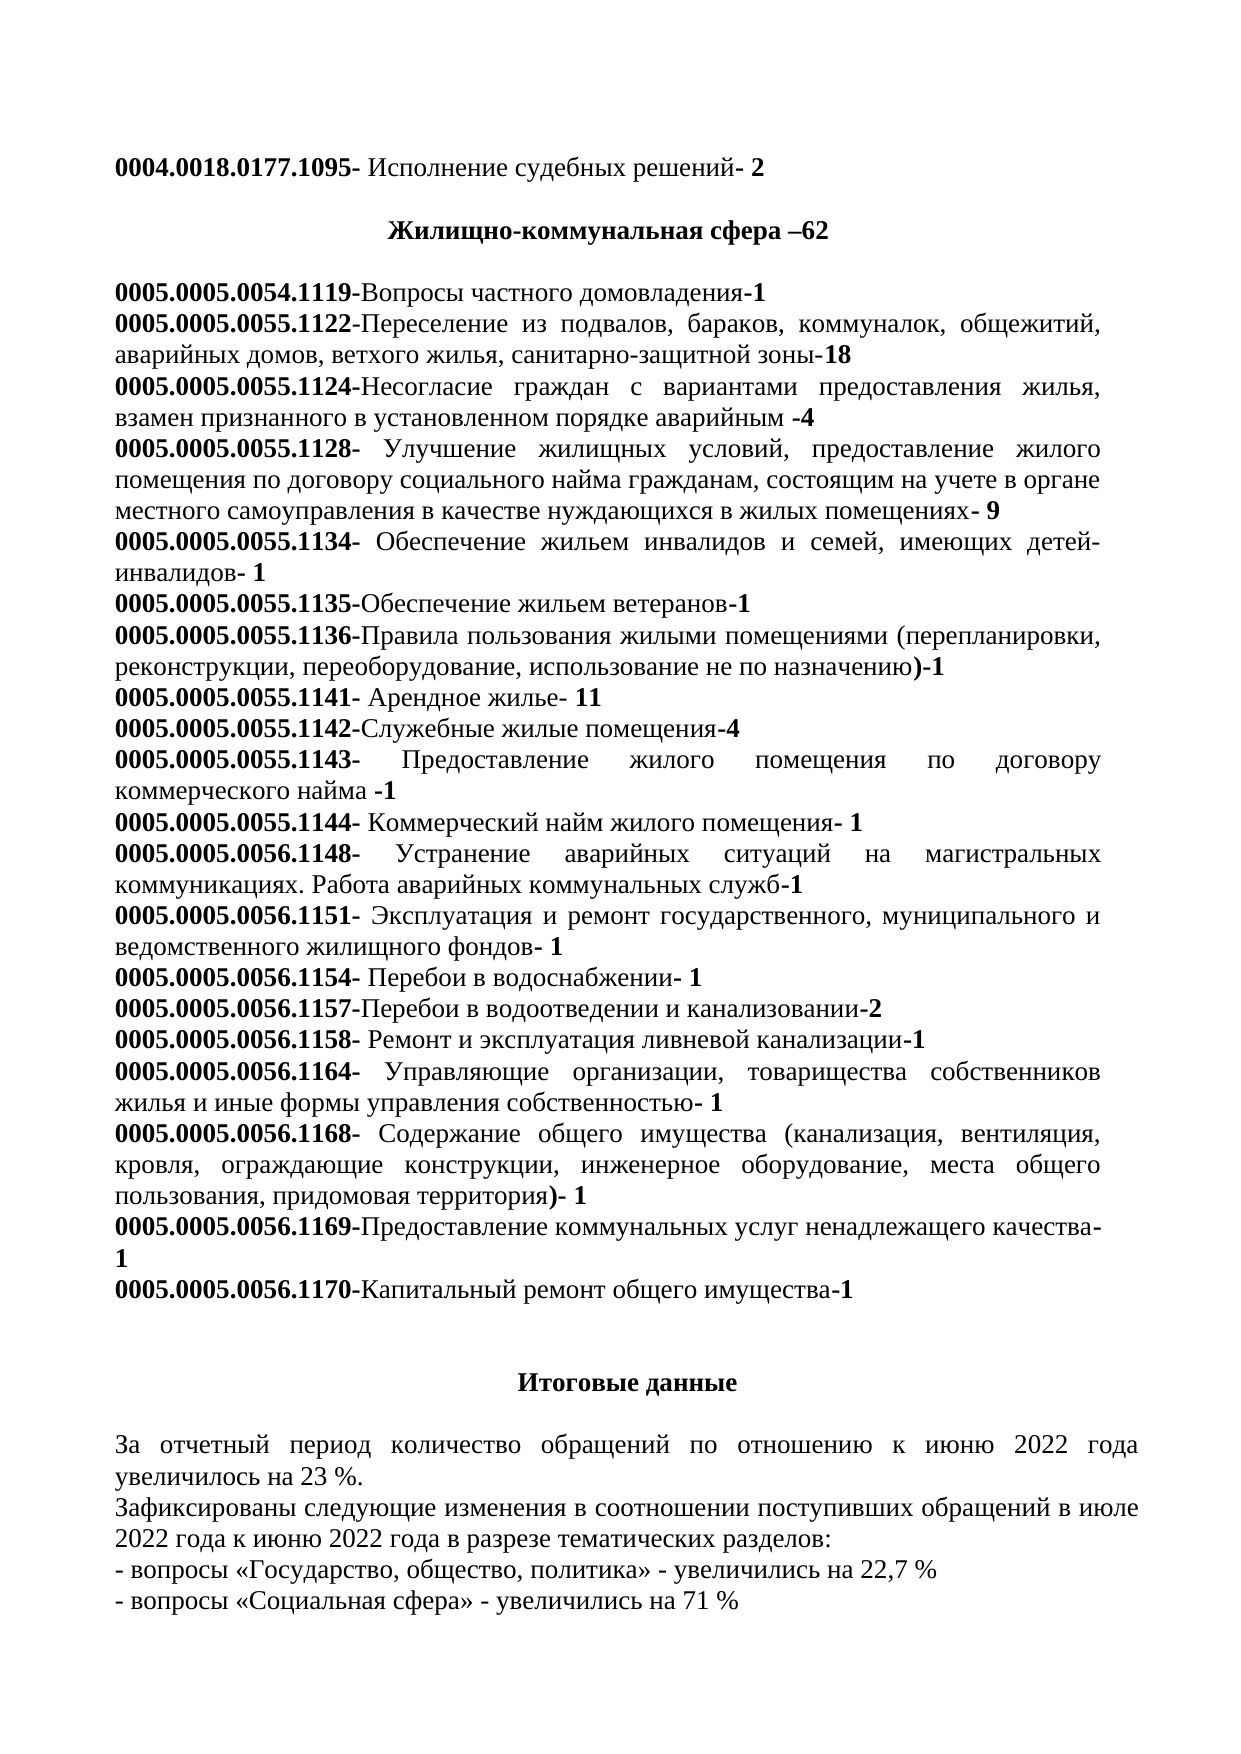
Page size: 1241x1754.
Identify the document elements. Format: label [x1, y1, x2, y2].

table_cell [103, 118, 1152, 1615]
